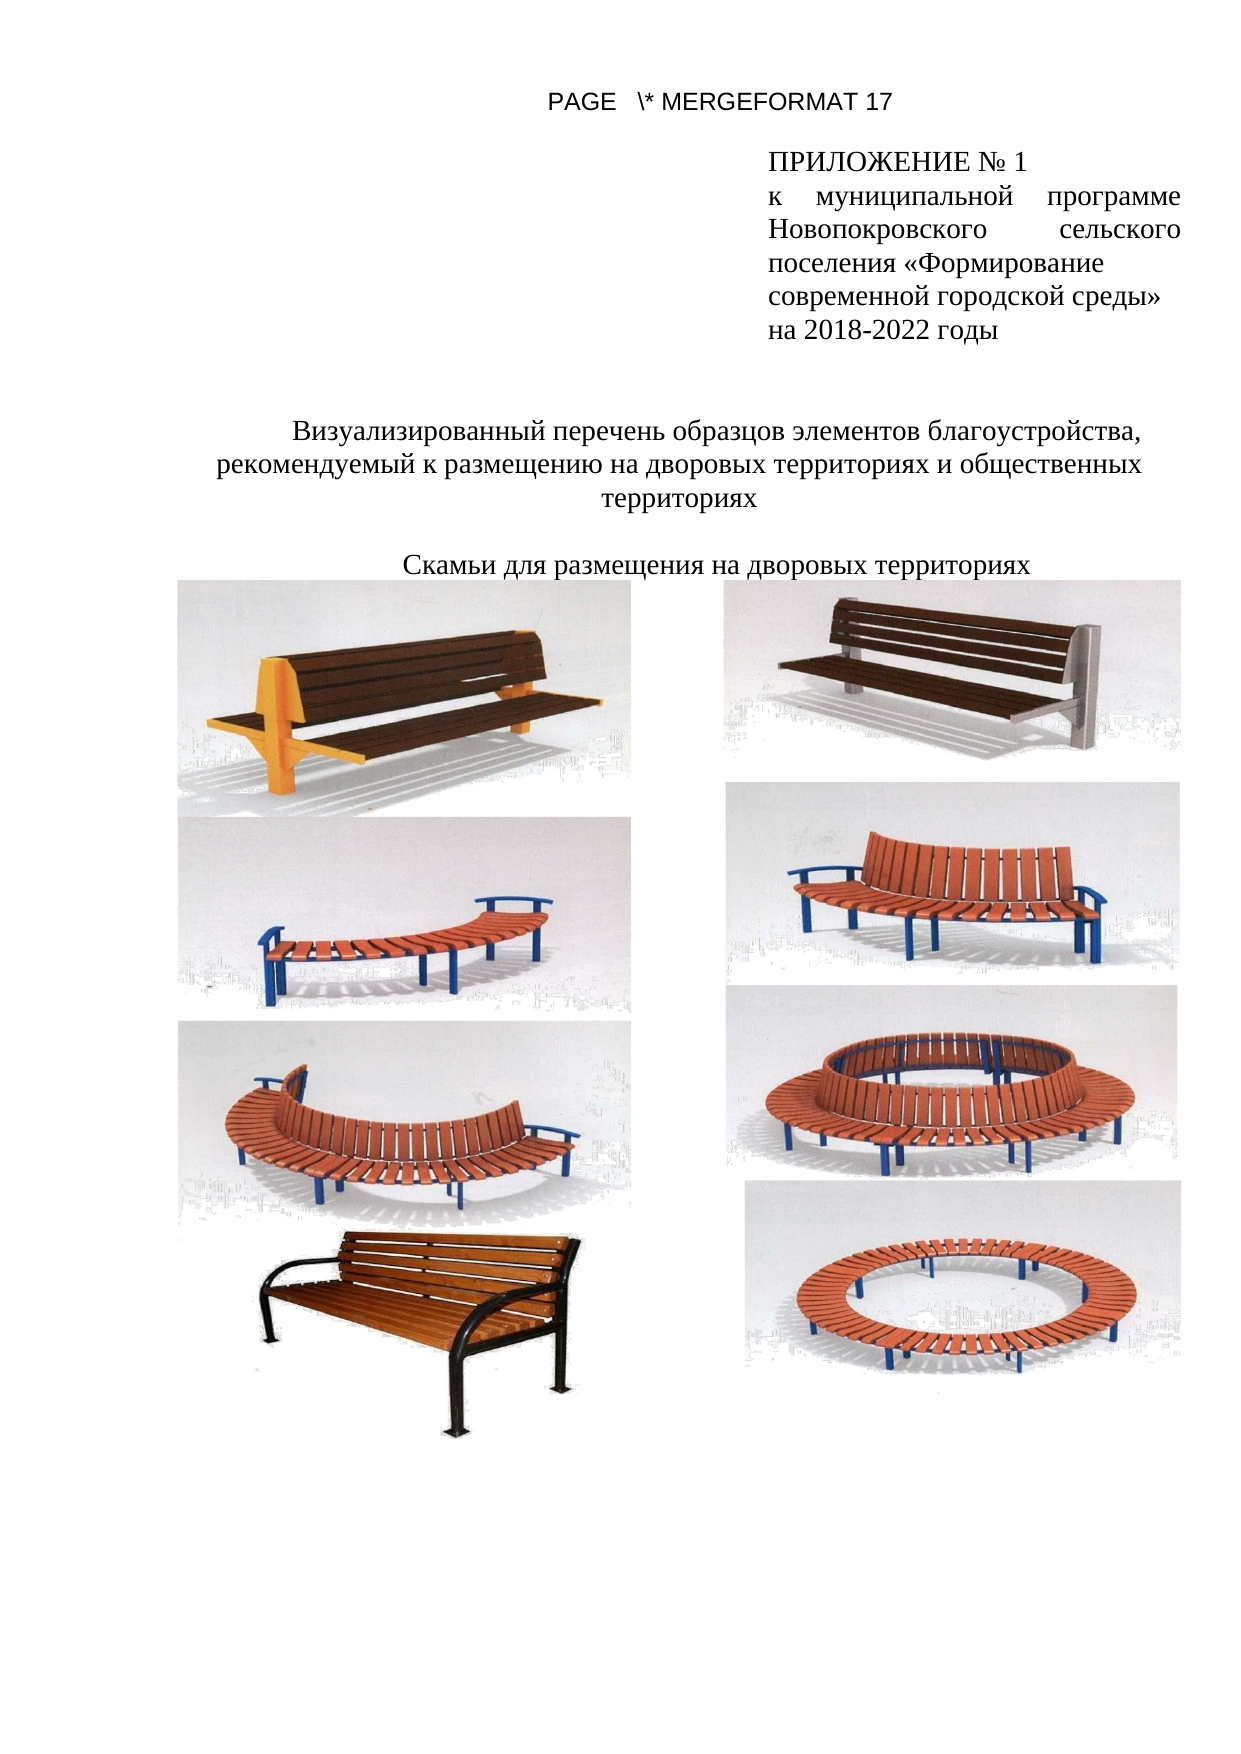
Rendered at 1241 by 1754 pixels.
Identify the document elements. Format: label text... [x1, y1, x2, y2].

text ПРИЛОЖЕНИЕ № 1 [177, 144, 1181, 178]
text Визуализированный перечень образцов элементов благоустройства, рекомендуемый к размещению на дворовых территориях и общественных территориях [177, 413, 1181, 513]
text на 2018-2022 годы [177, 312, 1181, 346]
text современной городской среды» [177, 278, 1181, 312]
picture [177, 580, 1182, 1439]
text Скамьи для размещения на дворовых территориях [177, 547, 1181, 580]
text к муниципальной программе Новопокровского сельского поселения «Формирование [768, 178, 1181, 278]
